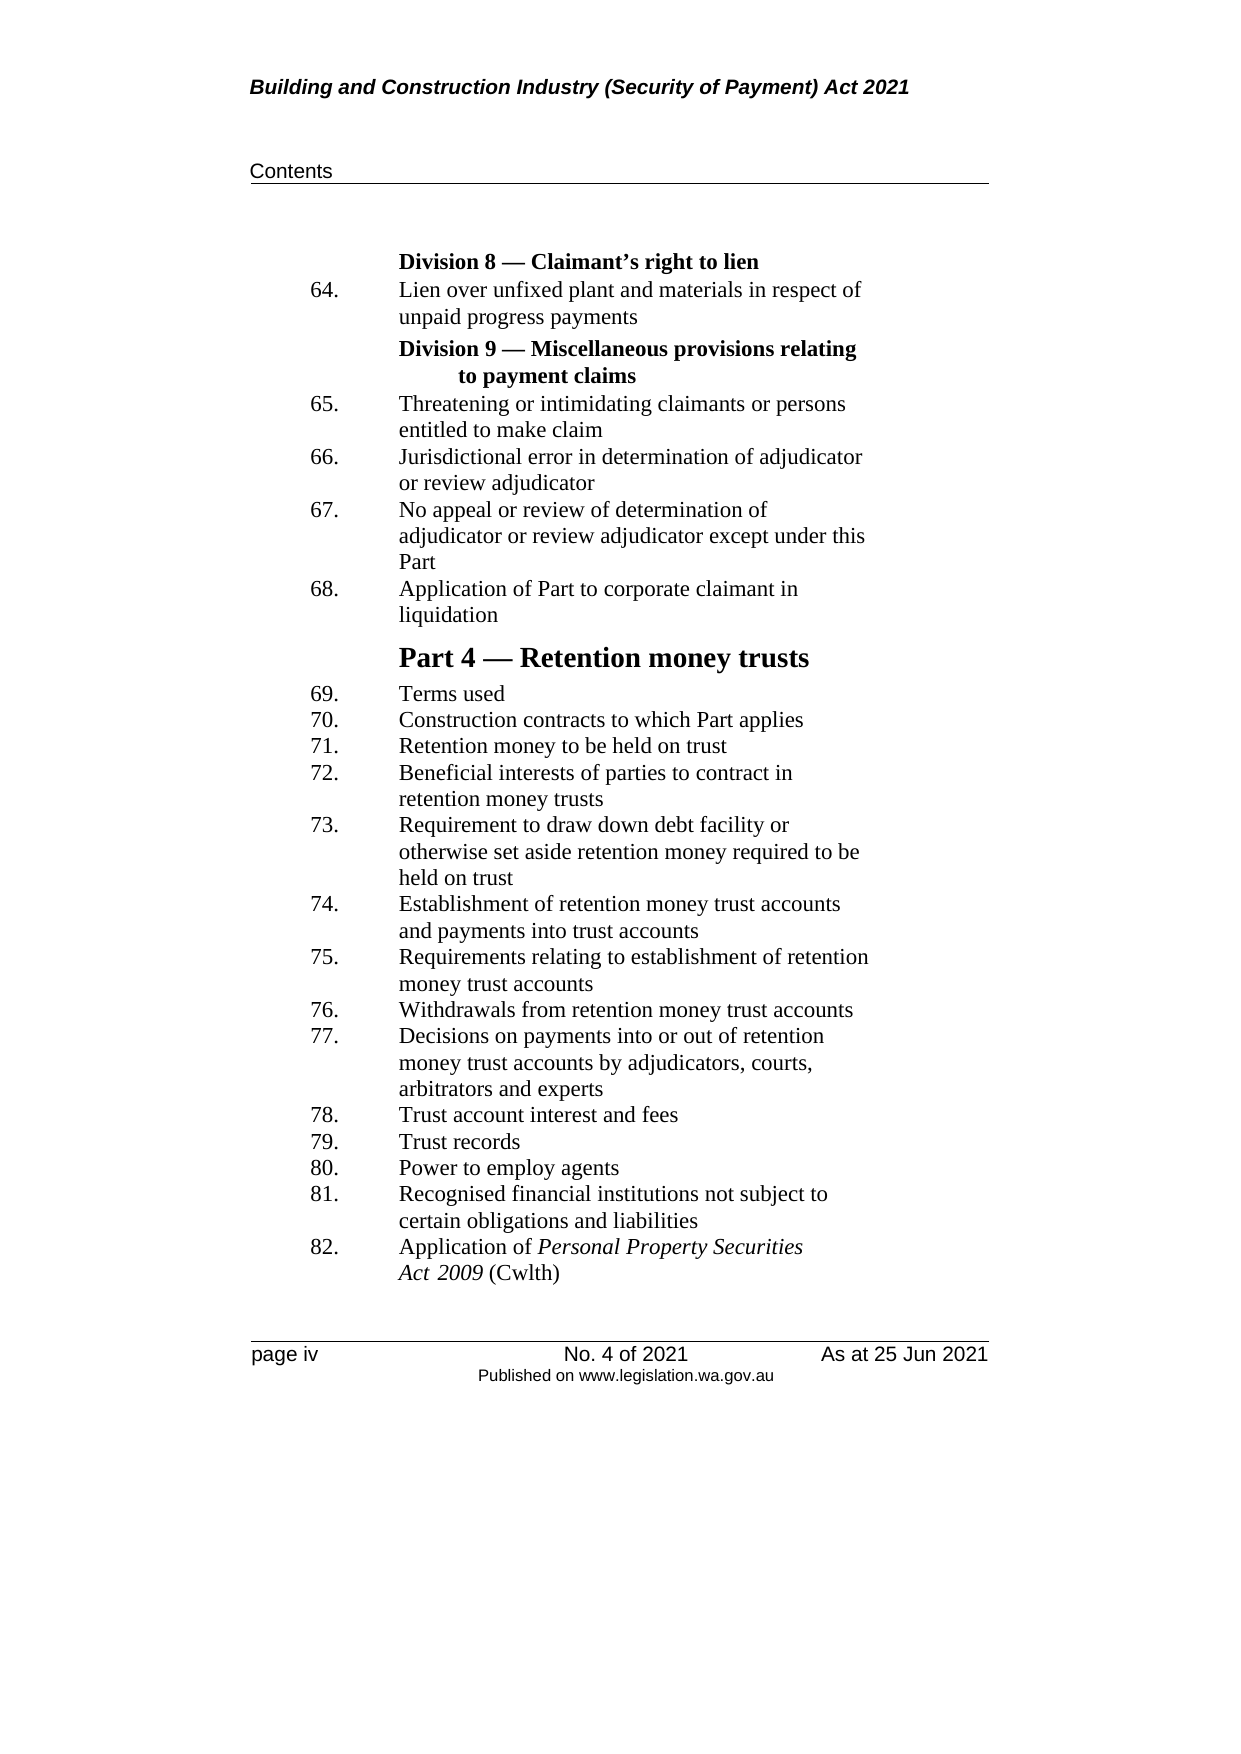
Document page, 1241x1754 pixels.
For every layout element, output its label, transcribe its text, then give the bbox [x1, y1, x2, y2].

text 67. No appeal or review of determination of adjudicator or review adjudicator except under this Part 73 [310, 496, 871, 575]
text 73. Requirement to draw down debt facility or otherwise set aside retention money required to be held on trust 79 [310, 811, 871, 891]
text 72. Beneficial interests of parties to contract in retention money trusts 79 [310, 759, 871, 811]
text 75. Requirements relating to establishment of retention money trust accounts 81 [310, 943, 871, 996]
text 76. Withdrawals from retention money trust accounts 82 [310, 996, 871, 1022]
text 82. Application of Personal Property Securities Act 2009 (Cwlth) 87 [310, 1233, 871, 1286]
text 64. Lien over unfixed plant and materials in respect of unpaid progress payments 71 [310, 276, 871, 329]
text Division 9 — Miscellaneous provisions relating to payment claims [399, 335, 871, 388]
text 74. Establishment of retention money trust accounts and payments into trust accounts 80 [310, 891, 871, 943]
text 81. Recognised financial institutions not subject to certain obligations and liabilities 86 [310, 1180, 871, 1233]
text 80. Power to employ agents 86 [310, 1154, 871, 1180]
text 79. Trust records 85 [310, 1128, 871, 1154]
text 71. Retention money to be held on trust 78 [310, 732, 871, 759]
text 68. Application of Part to corporate claimant in liquidation 73 [310, 575, 871, 627]
text 69. Terms used 74 [310, 680, 871, 706]
text Part 4 — Retention money trusts [399, 640, 871, 673]
text 77. Decisions on payments into or out of retention money trust accounts by adjudicators, courts, arbitrators and experts 84 [310, 1022, 871, 1101]
text 65. Threatening or intimidating claimants or persons entitled to make claim 72 [310, 390, 871, 443]
text Division 8 — Claimant’s right to lien [399, 248, 871, 274]
text 78. Trust account interest and fees 84 [310, 1101, 871, 1128]
text 66. Jurisdictional error in determination of adjudicator or review adjudicator 72 [310, 443, 871, 496]
text 70. Construction contracts to which Part applies 76 [310, 706, 871, 732]
